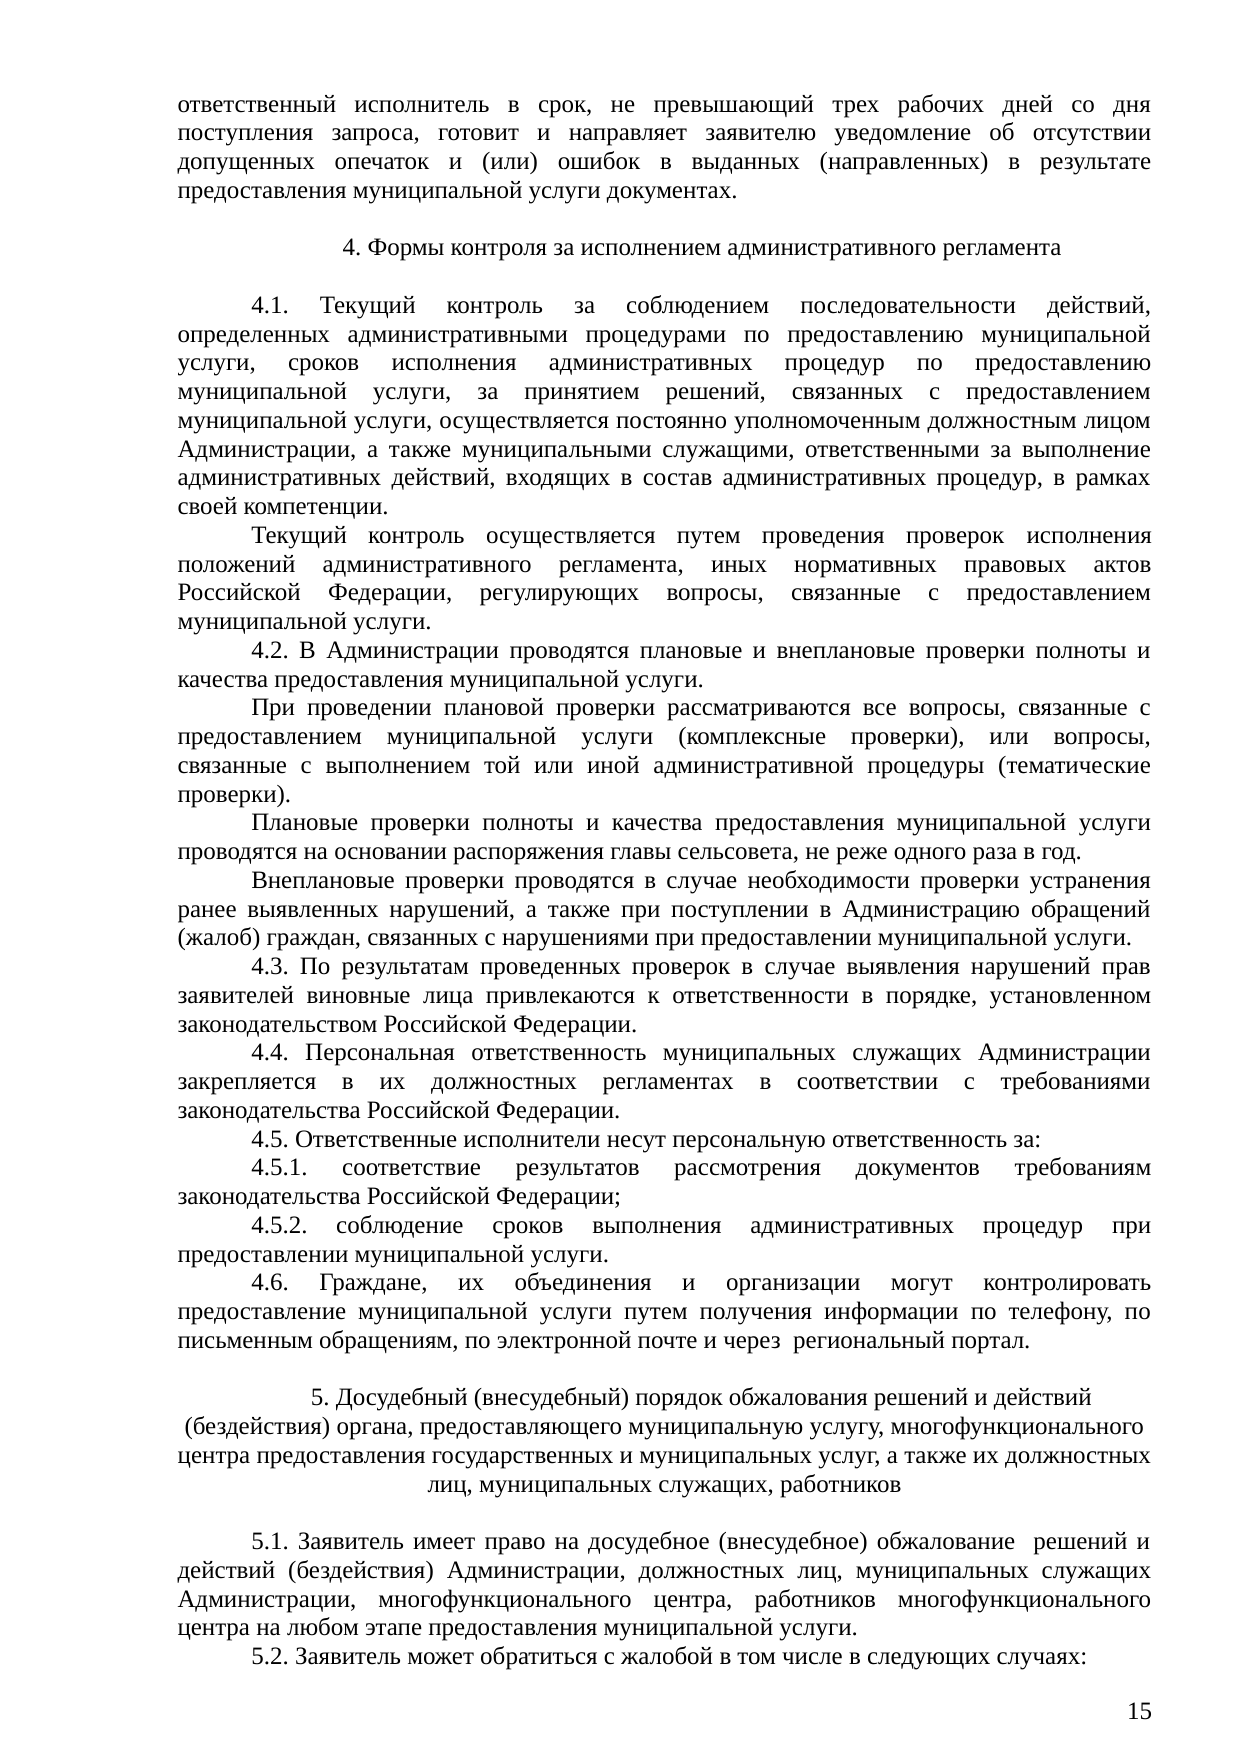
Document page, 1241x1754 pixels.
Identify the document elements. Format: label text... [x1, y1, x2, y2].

text 5.2. Заявитель может обратиться с жалобой в том числе в следующих случаях: [177, 1641, 1152, 1670]
text 4. Формы контроля за исполнением административного регламента [252, 232, 1152, 261]
text 5.1. Заявитель имеет право на досудебное (внесудебное) обжалование решений и действий (бездействия) Администрации, должностных лиц, муниципальных служащих Администрации, многофункционального центра, работников многофункционального центра на любом этапе предоставления муниципальной услуги. [177, 1526, 1152, 1641]
text 4.3. По результатам проведенных проверок в случае выявления нарушений прав заявителей виновные лица привлекаются к ответственности в порядке, установленном законодательством Российской Федерации. [177, 951, 1152, 1037]
text 4.5.1. соответствие результатов рассмотрения документов требованиям законодательства Российской Федерации; [177, 1152, 1152, 1210]
text 4.5.2. соблюдение сроков выполнения административных процедур при предоставлении муниципальной услуги. [177, 1210, 1152, 1267]
text Плановые проверки полноты и качества предоставления муниципальной услуги проводятся на основании распоряжения главы сельсовета, не реже одного раза в год. [177, 807, 1152, 865]
text 5. Досудебный (внесудебный) порядок обжалования решений и действий (бездействия) органа, предоставляющего муниципальную услугу, многофункционального центра предоставления государственных и муниципальных услуг, а также их должностных лиц, муниципальных служащих, работников [177, 1382, 1152, 1497]
text 4.6. Граждане, их объединения и организации могут контролировать предоставление муниципальной услуги путем получения информации по телефону, по письменным обращениям, по электронной почте и через региональный портал. [177, 1267, 1152, 1354]
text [177, 89, 1152, 204]
text Текущий контроль осуществляется путем проведения проверок исполнения положений административного регламента, иных нормативных правовых актов Российской Федерации, регулирующих вопросы, связанные с предоставлением муниципальной услуги. [177, 520, 1152, 635]
text 4.1. Текущий контроль за соблюдением последовательности действий, определенных административными процедурами по предоставлению муниципальной услуги, сроков исполнения административных процедур по предоставлению муниципальной услуги, за принятием решений, связанных с предоставлением муниципальной услуги, осуществляется постоянно уполномоченным должностным лицом Администрации, а также муниципальными служащими, ответственными за выполнение административных действий, входящих в состав административных процедур, в рамках своей компетенции. [177, 290, 1152, 520]
text 4.2. В Администрации проводятся плановые и внеплановые проверки полноты и качества предоставления муниципальной услуги. [177, 635, 1152, 692]
text При проведении плановой проверки рассматриваются все вопросы, связанные с предоставлением муниципальной услуги (комплексные проверки), или вопросы, связанные с выполнением той или иной административной процедуры (тематические проверки). [177, 692, 1152, 807]
text 4.5. Ответственные исполнители несут персональную ответственность за: [177, 1124, 1152, 1152]
text 4.4. Персональная ответственность муниципальных служащих Администрации закрепляется в их должностных регламентах в соответствии с требованиями законодательства Российской Федерации. [177, 1037, 1152, 1124]
text Внеплановые проверки проводятся в случае необходимости проверки устранения ранее выявленных нарушений, а также при поступлении в Администрацию обращений (жалоб) граждан, связанных с нарушениями при предоставлении муниципальной услуги. [177, 865, 1152, 951]
